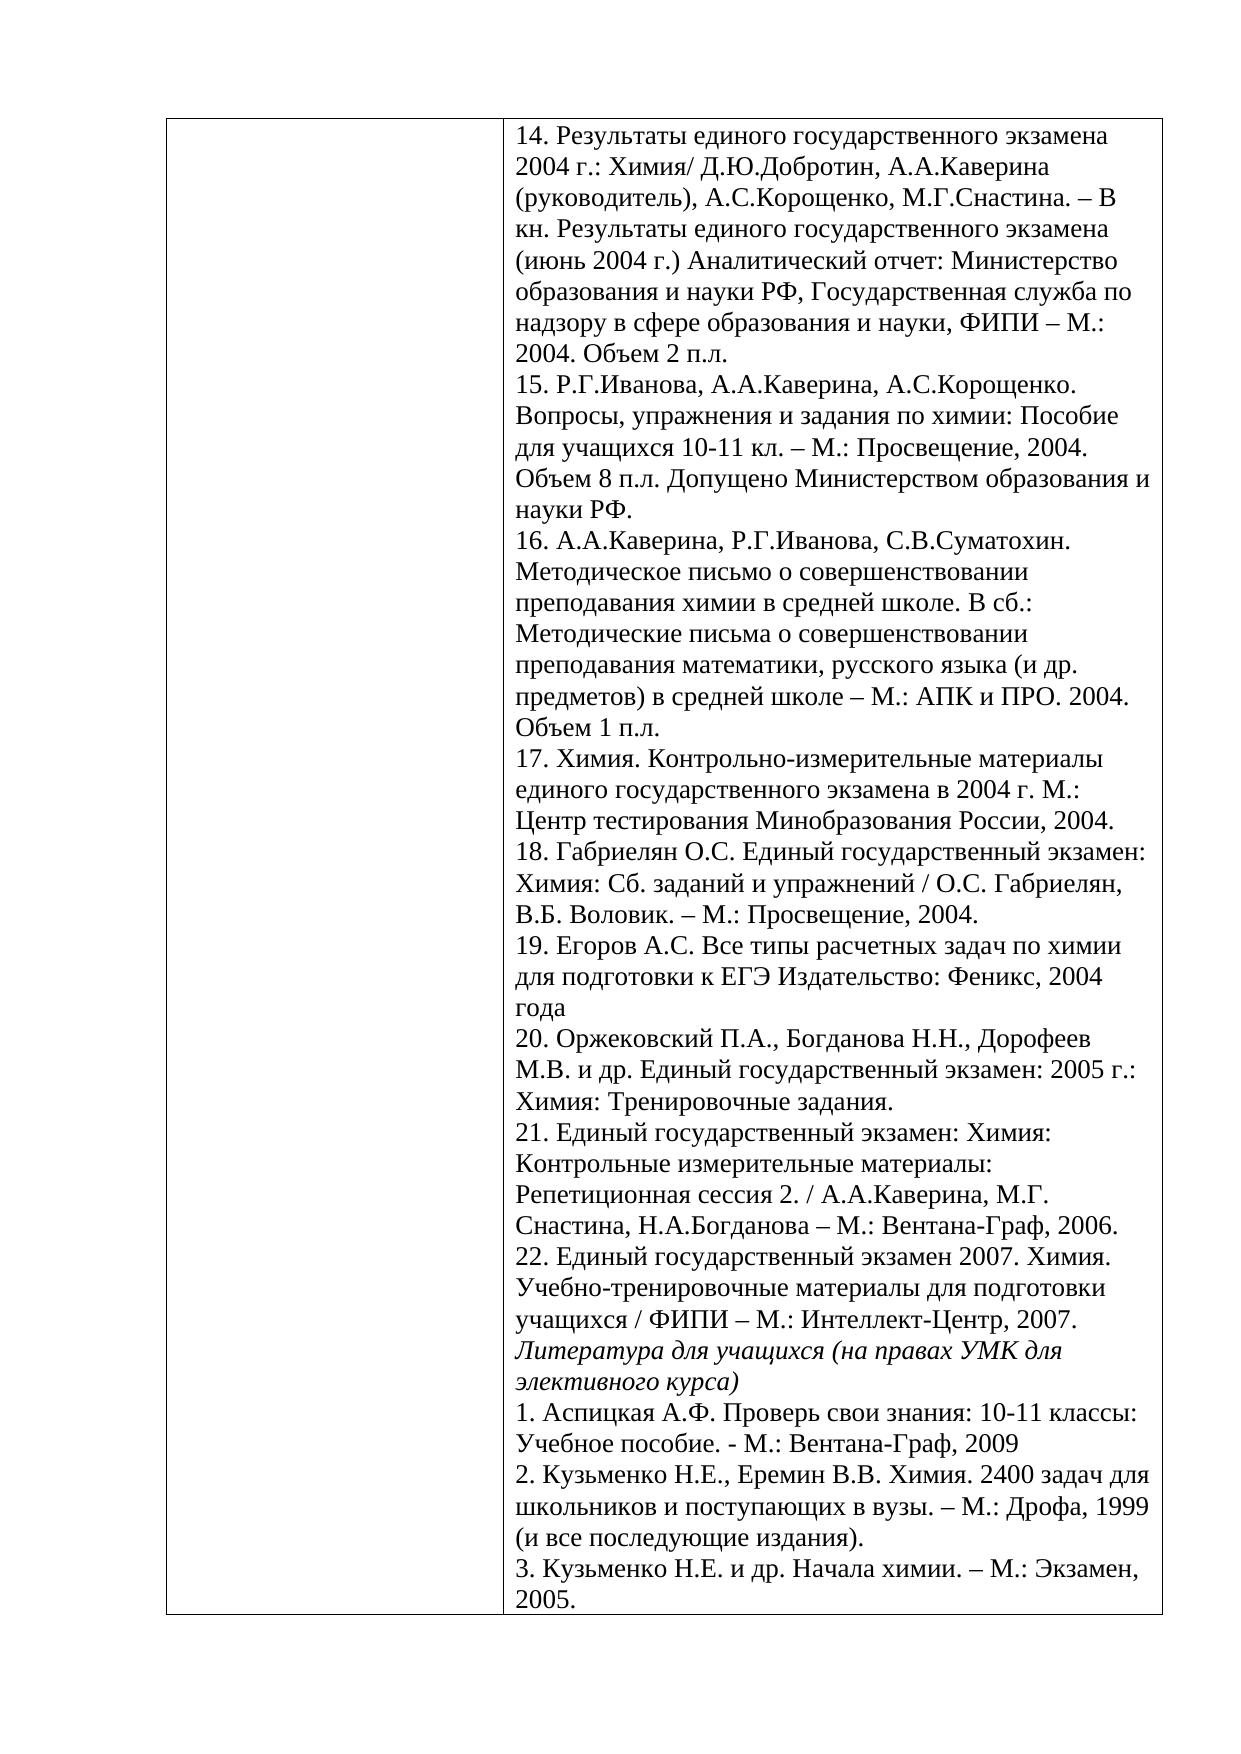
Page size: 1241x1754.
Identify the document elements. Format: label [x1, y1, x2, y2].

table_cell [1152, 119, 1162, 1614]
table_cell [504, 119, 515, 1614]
table_cell [167, 119, 503, 1614]
